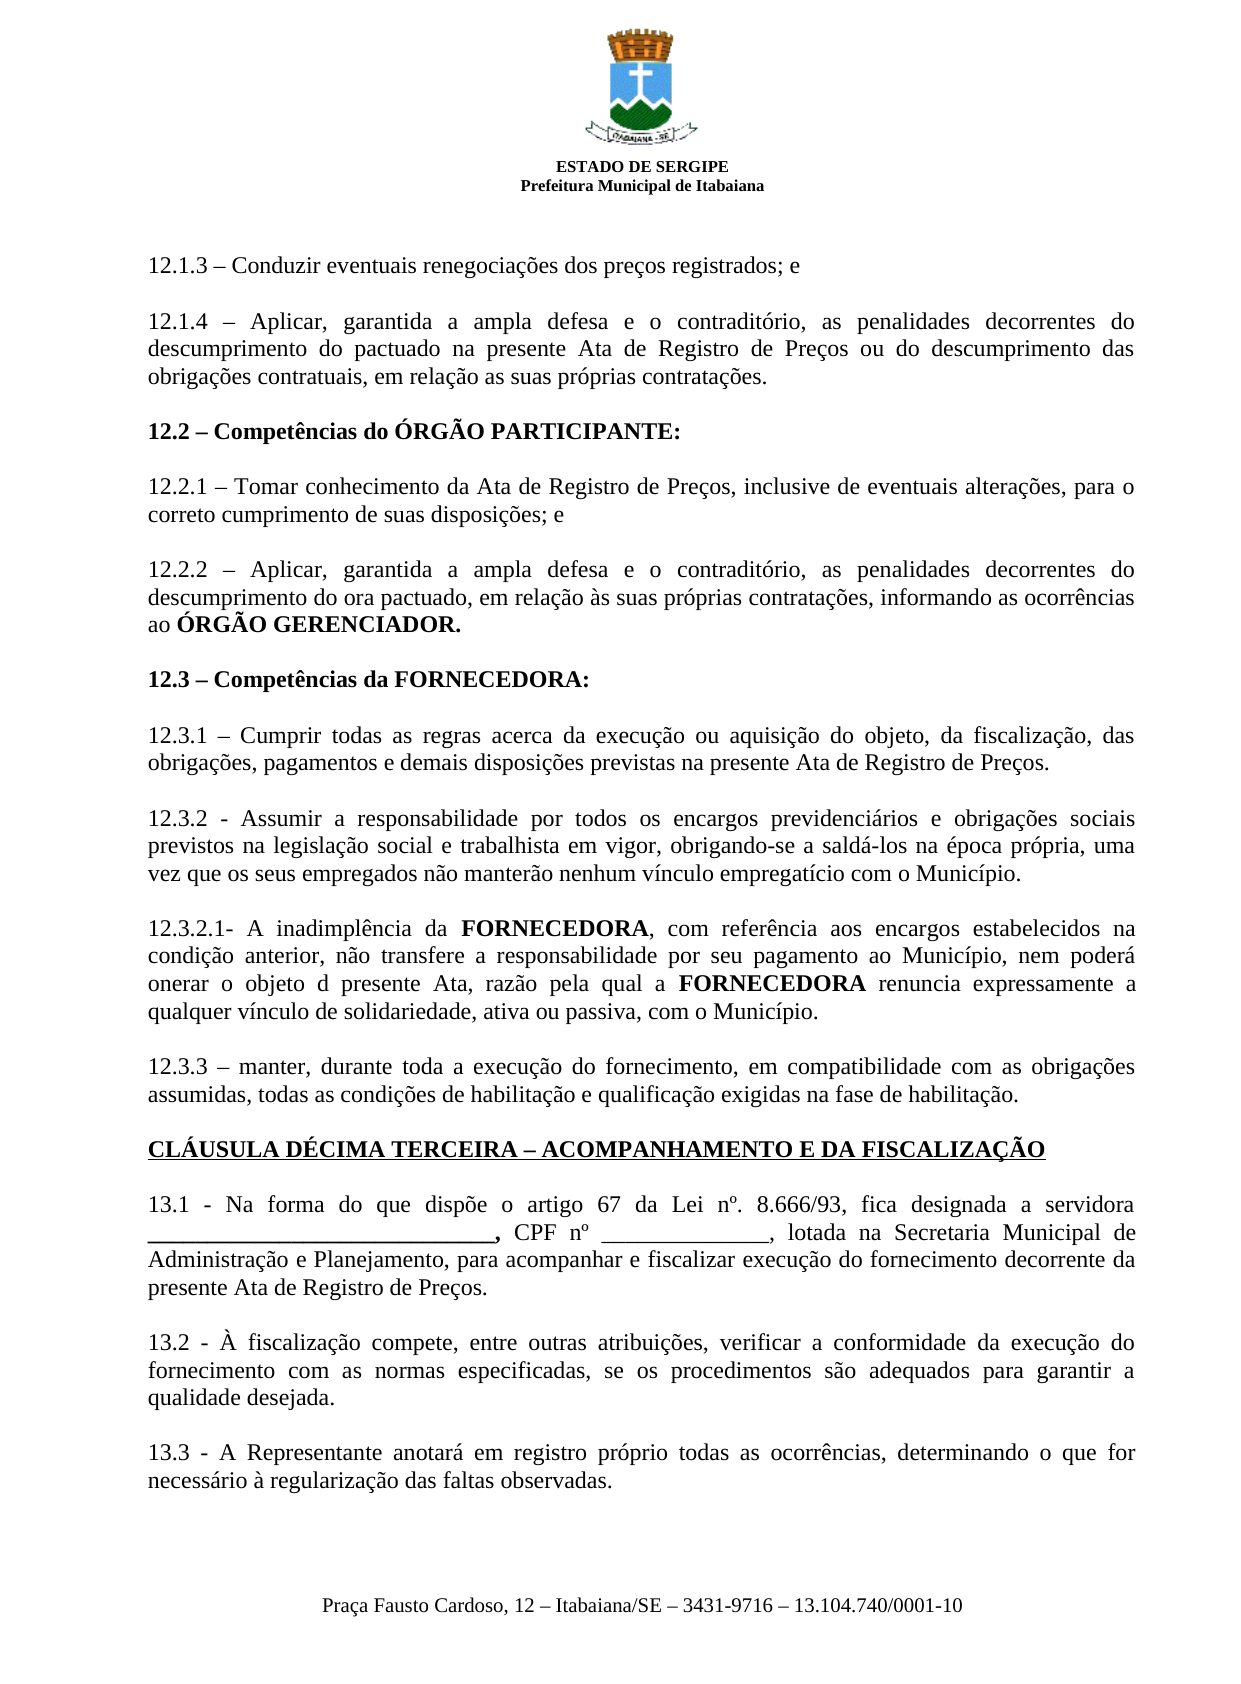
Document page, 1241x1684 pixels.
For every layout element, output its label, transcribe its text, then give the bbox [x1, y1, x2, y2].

text 12.3.2.1- A inadimplência da FORNECEDORA, com referência aos encargos estabelecidos na condição anterior, não transfere a responsabilidade por seu pagamento ao Município, nem poderá onerar o objeto d presente Ata, razão pela qual a FORNECEDORA renuncia expressamente a qualquer vínculo de solidariedade, ativa ou passiva, com o Município. [148, 914, 1137, 1024]
text 13.1 - Na forma do que dispõe o artigo 67 da Lei nº. 8.666/93, fica designada a servidora _____________________________, CPF nº ______________, lotada na Secretaria Municipal de Administração e Planejamento, para acompanhar e fiscalizar execução do fornecimento decorrente da presente Ata de Registro de Preços. [148, 1190, 1137, 1300]
text 12.3.2 - Assumir a responsabilidade por todos os encargos previdenciários e obrigações sociais previstos na legislação social e trabalhista em vigor, obrigando-se a saldá-los na época própria, uma vez que os seus empregados não manterão nenhum vínculo empregatício com o Município. [148, 803, 1137, 886]
picture [579, 17, 706, 157]
text 12.3 – Competências da FORNECEDORA: [148, 666, 1137, 693]
text 12.3.1 – Cumprir todas as regras acerca da execução ou aquisição do objeto, da fiscalização, das obrigações, pagamentos e demais disposições previstas na presente Ata de Registro de Preços. [148, 721, 1137, 776]
text 12.2.1 – Tomar conhecimento da Ata de Registro de Preços, inclusive de eventuais alterações, para o correto cumprimento de suas disposições; e [148, 472, 1137, 527]
text 12.2 – Competências do ÓRGÃO PARTICIPANTE: [148, 417, 1137, 445]
text 12.3.3 – manter, durante toda a execução do fornecimento, em compatibilidade com as obrigações assumidas, todas as condições de habilitação e qualificação exigidas na fase de habilitação. [148, 1052, 1137, 1107]
text 12.2.2 – Aplicar, garantida a ampla defesa e o contraditório, as penalidades decorrentes do descumprimento do ora pactuado, em relação às suas próprias contratações, informando as ocorrências ao ÓRGÃO GERENCIADOR. [148, 555, 1137, 638]
text 13.3 - A Representante anotará em registro próprio todas as ocorrências, determinando o que for necessário à regularização das faltas observadas. [148, 1438, 1137, 1494]
text CLÁUSULA DÉCIMA TERCEIRA – ACOMPANHAMENTO E DA FISCALIZAÇÃO [148, 1135, 1137, 1162]
text 13.2 - À fiscalização compete, entre outras atribuições, verificar a conformidade da execução do fornecimento com as normas especificadas, se os procedimentos são adequados para garantir a qualidade desejada. [148, 1328, 1137, 1411]
text 12.1.4 – Aplicar, garantida a ampla defesa e o contraditório, as penalidades decorrentes do descumprimento do pactuado na presente Ata de Registro de Preços ou do descumprimento das obrigações contratuais, em relação as suas próprias contratações. [148, 307, 1137, 389]
text 12.1.3 – Conduzir eventuais renegociações dos preços registrados; e [148, 251, 1137, 279]
